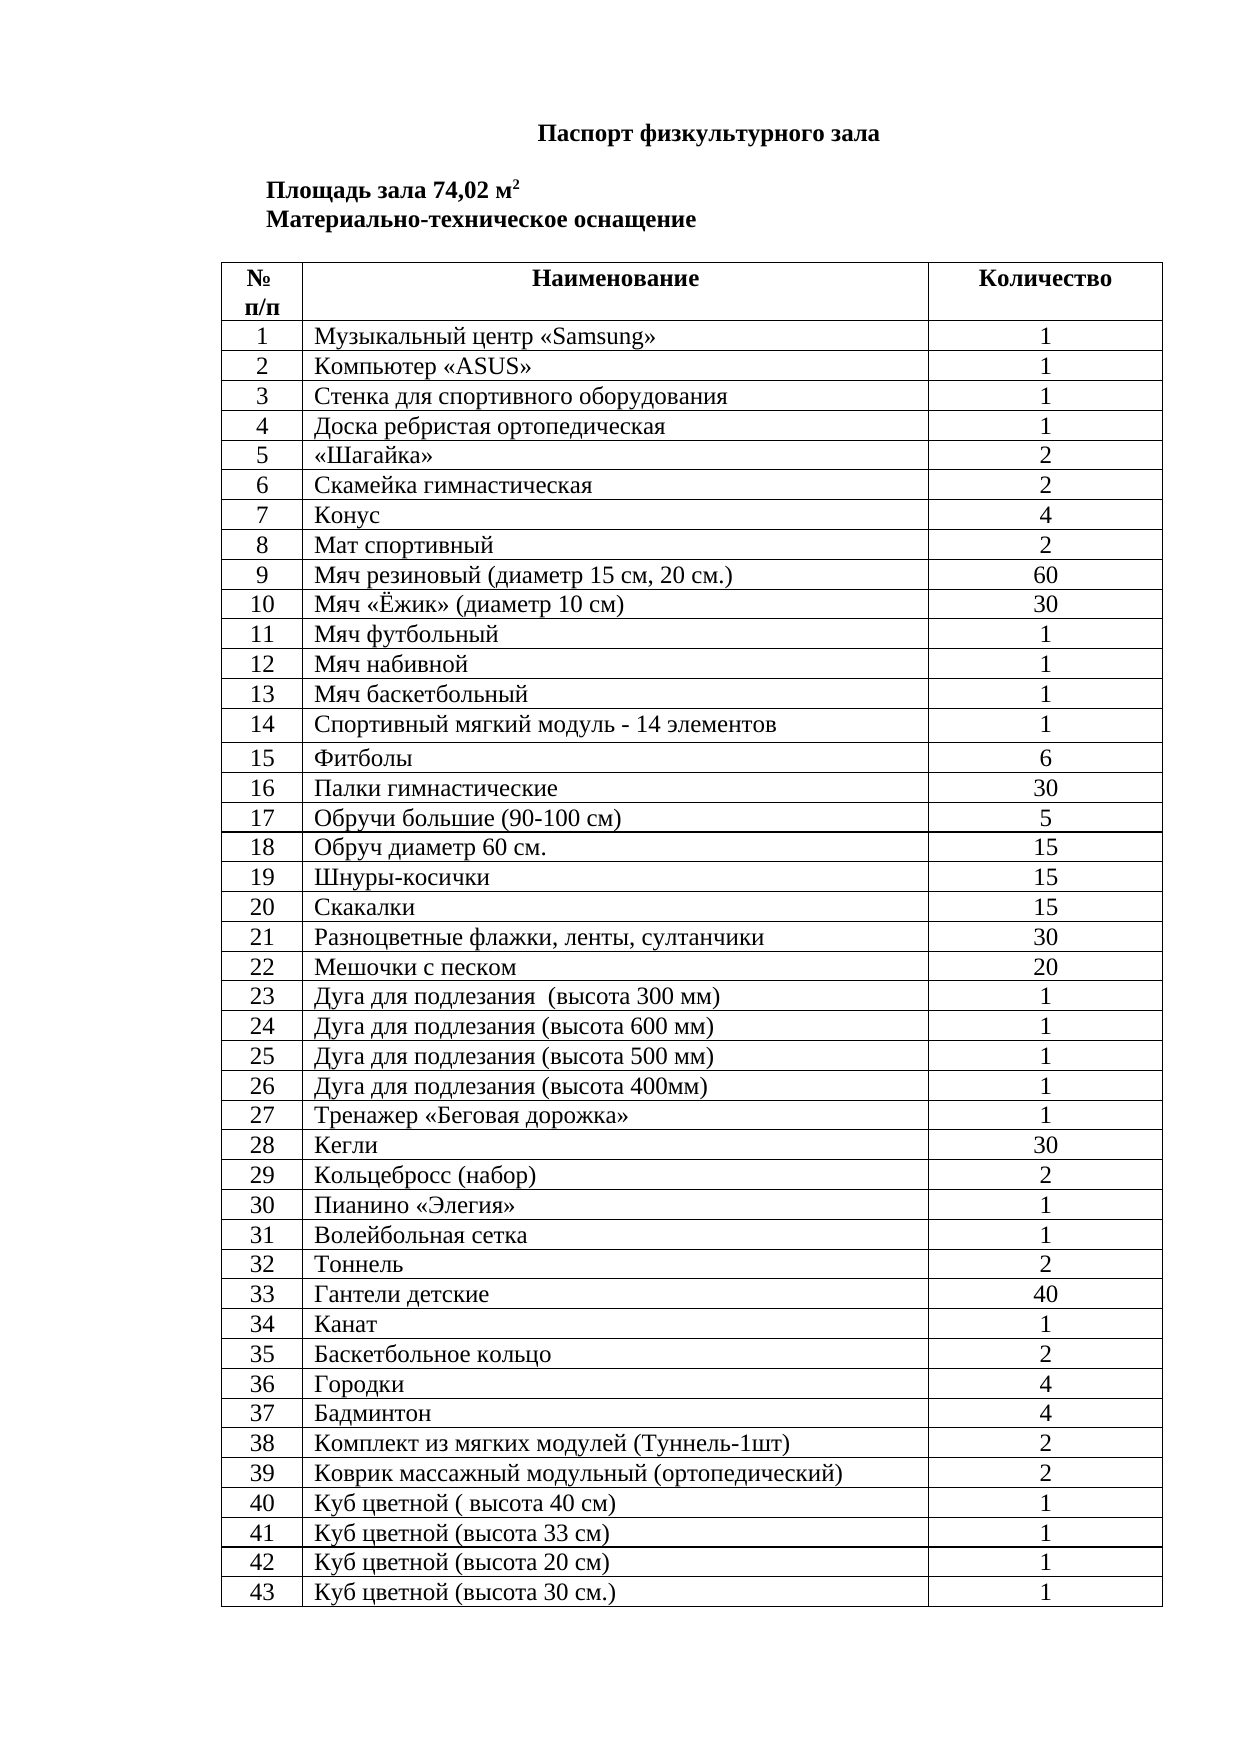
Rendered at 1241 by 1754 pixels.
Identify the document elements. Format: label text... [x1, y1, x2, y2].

table_cell 5 [929, 803, 1162, 831]
table_cell Скамейка гимнастическая [303, 470, 928, 499]
table_cell 40 [929, 1279, 1162, 1308]
table_cell Обручи большие (90-100 см) [303, 803, 928, 831]
table_cell 20 [929, 952, 1162, 980]
table_cell 2 [929, 1160, 1162, 1189]
table_cell Обруч диаметр 60 см. [303, 833, 928, 861]
table_cell Шнуры-косички [303, 862, 928, 891]
table_cell Кегли [303, 1130, 928, 1159]
table_cell Мяч набивной [303, 649, 928, 678]
table_cell 15 [222, 743, 302, 772]
table_cell Стенка для спортивного оборудования [303, 381, 928, 410]
table_cell 30 [222, 1190, 302, 1219]
table_cell 2 [929, 1339, 1162, 1368]
table_cell 8 [222, 530, 302, 559]
table_cell Фитболы [303, 743, 928, 772]
table_cell Мешочки с песком [303, 952, 928, 980]
table_cell 60 [929, 560, 1162, 588]
table_cell 24 [222, 1011, 302, 1040]
table_cell 32 [222, 1250, 302, 1278]
table_cell 27 [222, 1101, 302, 1129]
table_cell 11 [222, 619, 302, 648]
table_cell 1 [929, 1041, 1162, 1070]
table_cell 1 [929, 679, 1162, 708]
table_cell 33 [222, 1279, 302, 1308]
table_cell Мяч баскетбольный [303, 679, 928, 708]
table_cell 17 [222, 803, 302, 831]
table_cell 28 [222, 1130, 302, 1159]
table_cell 2 [929, 1250, 1162, 1278]
table_cell 15 [929, 892, 1162, 921]
table_cell Комплект из мягких модулей (Туннель-1шт) [303, 1428, 928, 1457]
table_cell 1 [929, 381, 1162, 410]
table_cell 4 [929, 1369, 1162, 1397]
table_cell 15 [929, 862, 1162, 891]
table_cell 30 [929, 1130, 1162, 1159]
table_cell 6 [222, 470, 302, 499]
text Материально-техническое оснащение [207, 204, 1152, 233]
table_cell Дуга для подлезания (высота 400мм) [303, 1071, 928, 1099]
table_cell Коврик массажный модульный (ортопедический) [303, 1458, 928, 1487]
table_cell 4 [929, 500, 1162, 529]
table_cell Скакалки [303, 892, 928, 921]
text Паспорт физкультурного зала [207, 118, 1152, 147]
table_cell 30 [929, 773, 1162, 802]
table_cell 1 [929, 1488, 1162, 1517]
table_cell Куб цветной ( высота 40 см) [303, 1488, 928, 1517]
table_cell 19 [222, 862, 302, 891]
table_cell 14 [222, 709, 302, 742]
table_cell 15 [929, 833, 1162, 861]
table_cell 13 [222, 679, 302, 708]
table_cell Тоннель [303, 1250, 928, 1278]
table_cell Куб цветной (высота 30 см.) [303, 1577, 928, 1606]
table_cell 2 [929, 1458, 1162, 1487]
table_cell 1 [929, 619, 1162, 648]
table_cell Куб цветной (высота 20 см) [303, 1548, 928, 1576]
table_cell 2 [929, 441, 1162, 469]
text Площадь зала 74,02 м2 [207, 176, 1152, 204]
table_cell 9 [222, 560, 302, 588]
table_cell Доска ребристая ортопедическая [303, 411, 928, 439]
table_cell Тренажер «Беговая дорожка» [303, 1101, 928, 1129]
table_cell 21 [222, 922, 302, 951]
table_cell Мяч резиновый (диаметр 15 см, 20 см.) [303, 560, 928, 588]
table_cell 5 [222, 441, 302, 469]
table_cell 42 [222, 1548, 302, 1576]
table_cell Мяч «Ёжик» (диаметр 10 см) [303, 590, 928, 618]
table_cell 2 [929, 470, 1162, 499]
table_cell Мяч футбольный [303, 619, 928, 648]
table_cell Баскетбольное кольцо [303, 1339, 928, 1368]
table_cell 26 [222, 1071, 302, 1099]
table_cell Компьютер «ASUS» [303, 351, 928, 380]
table_cell 1 [929, 1548, 1162, 1576]
table_cell Волейбольная сетка [303, 1220, 928, 1248]
table_cell 1 [929, 1101, 1162, 1129]
table_cell 4 [929, 1399, 1162, 1427]
table_cell 36 [222, 1369, 302, 1397]
table_header № п/п [222, 263, 302, 320]
table_cell 4 [222, 411, 302, 439]
table_header Наименование [303, 263, 928, 320]
table_cell Дуга для подлезания (высота 500 мм) [303, 1041, 928, 1070]
table_cell Дуга для подлезания (высота 300 мм) [303, 981, 928, 1010]
table_cell 2 [929, 1428, 1162, 1457]
table_cell 40 [222, 1488, 302, 1517]
table_cell 1 [929, 1071, 1162, 1099]
table_cell 1 [929, 351, 1162, 380]
table_cell 1 [929, 1190, 1162, 1219]
table_cell Спортивный мягкий модуль - 14 элементов [303, 709, 928, 742]
table_cell Куб цветной (высота 33 см) [303, 1518, 928, 1546]
table_cell 25 [222, 1041, 302, 1070]
table_cell 30 [929, 922, 1162, 951]
table_cell 16 [222, 773, 302, 802]
table_cell 35 [222, 1339, 302, 1368]
table_cell 23 [222, 981, 302, 1010]
table_cell 20 [222, 892, 302, 921]
table_cell Мат спортивный [303, 530, 928, 559]
table_cell Дуга для подлезания (высота 600 мм) [303, 1011, 928, 1040]
table_cell Конус [303, 500, 928, 529]
table_cell 2 [222, 351, 302, 380]
table_cell 41 [222, 1518, 302, 1546]
table_cell 1 [929, 1309, 1162, 1338]
table_cell Разноцветные флажки, ленты, султанчики [303, 922, 928, 951]
table_cell 18 [222, 833, 302, 861]
table_cell Городки [303, 1369, 928, 1397]
table_cell 1 [222, 321, 302, 350]
table_cell Канат [303, 1309, 928, 1338]
table_cell 1 [929, 411, 1162, 439]
table_cell 39 [222, 1458, 302, 1487]
table_cell 1 [929, 1220, 1162, 1248]
table_cell Кольцебросс (набор) [303, 1160, 928, 1189]
table_cell 29 [222, 1160, 302, 1189]
table_cell 1 [929, 981, 1162, 1010]
table_cell 31 [222, 1220, 302, 1248]
table_cell Палки гимнастические [303, 773, 928, 802]
table_cell 1 [929, 1577, 1162, 1606]
table_cell 2 [929, 530, 1162, 559]
table_cell 1 [929, 1518, 1162, 1546]
table_cell 1 [929, 321, 1162, 350]
table_cell 6 [929, 743, 1162, 772]
table_cell 38 [222, 1428, 302, 1457]
table_cell 22 [222, 952, 302, 980]
table_cell 12 [222, 649, 302, 678]
table_cell 7 [222, 500, 302, 529]
table_cell 1 [929, 1011, 1162, 1040]
table_cell 1 [929, 649, 1162, 678]
table_cell 10 [222, 590, 302, 618]
table_cell 1 [929, 709, 1162, 742]
table_cell 37 [222, 1399, 302, 1427]
table_header Количество [929, 263, 1162, 320]
table_cell Бадминтон [303, 1399, 928, 1427]
table_cell 43 [222, 1577, 302, 1606]
table_cell 34 [222, 1309, 302, 1338]
table_cell Гантели детские [303, 1279, 928, 1308]
table_cell Музыкальный центр «Samsung» [303, 321, 928, 350]
table_cell 30 [929, 590, 1162, 618]
table_cell Пианино «Элегия» [303, 1190, 928, 1219]
table_cell 3 [222, 381, 302, 410]
table_cell «Шагайка» [303, 441, 928, 469]
